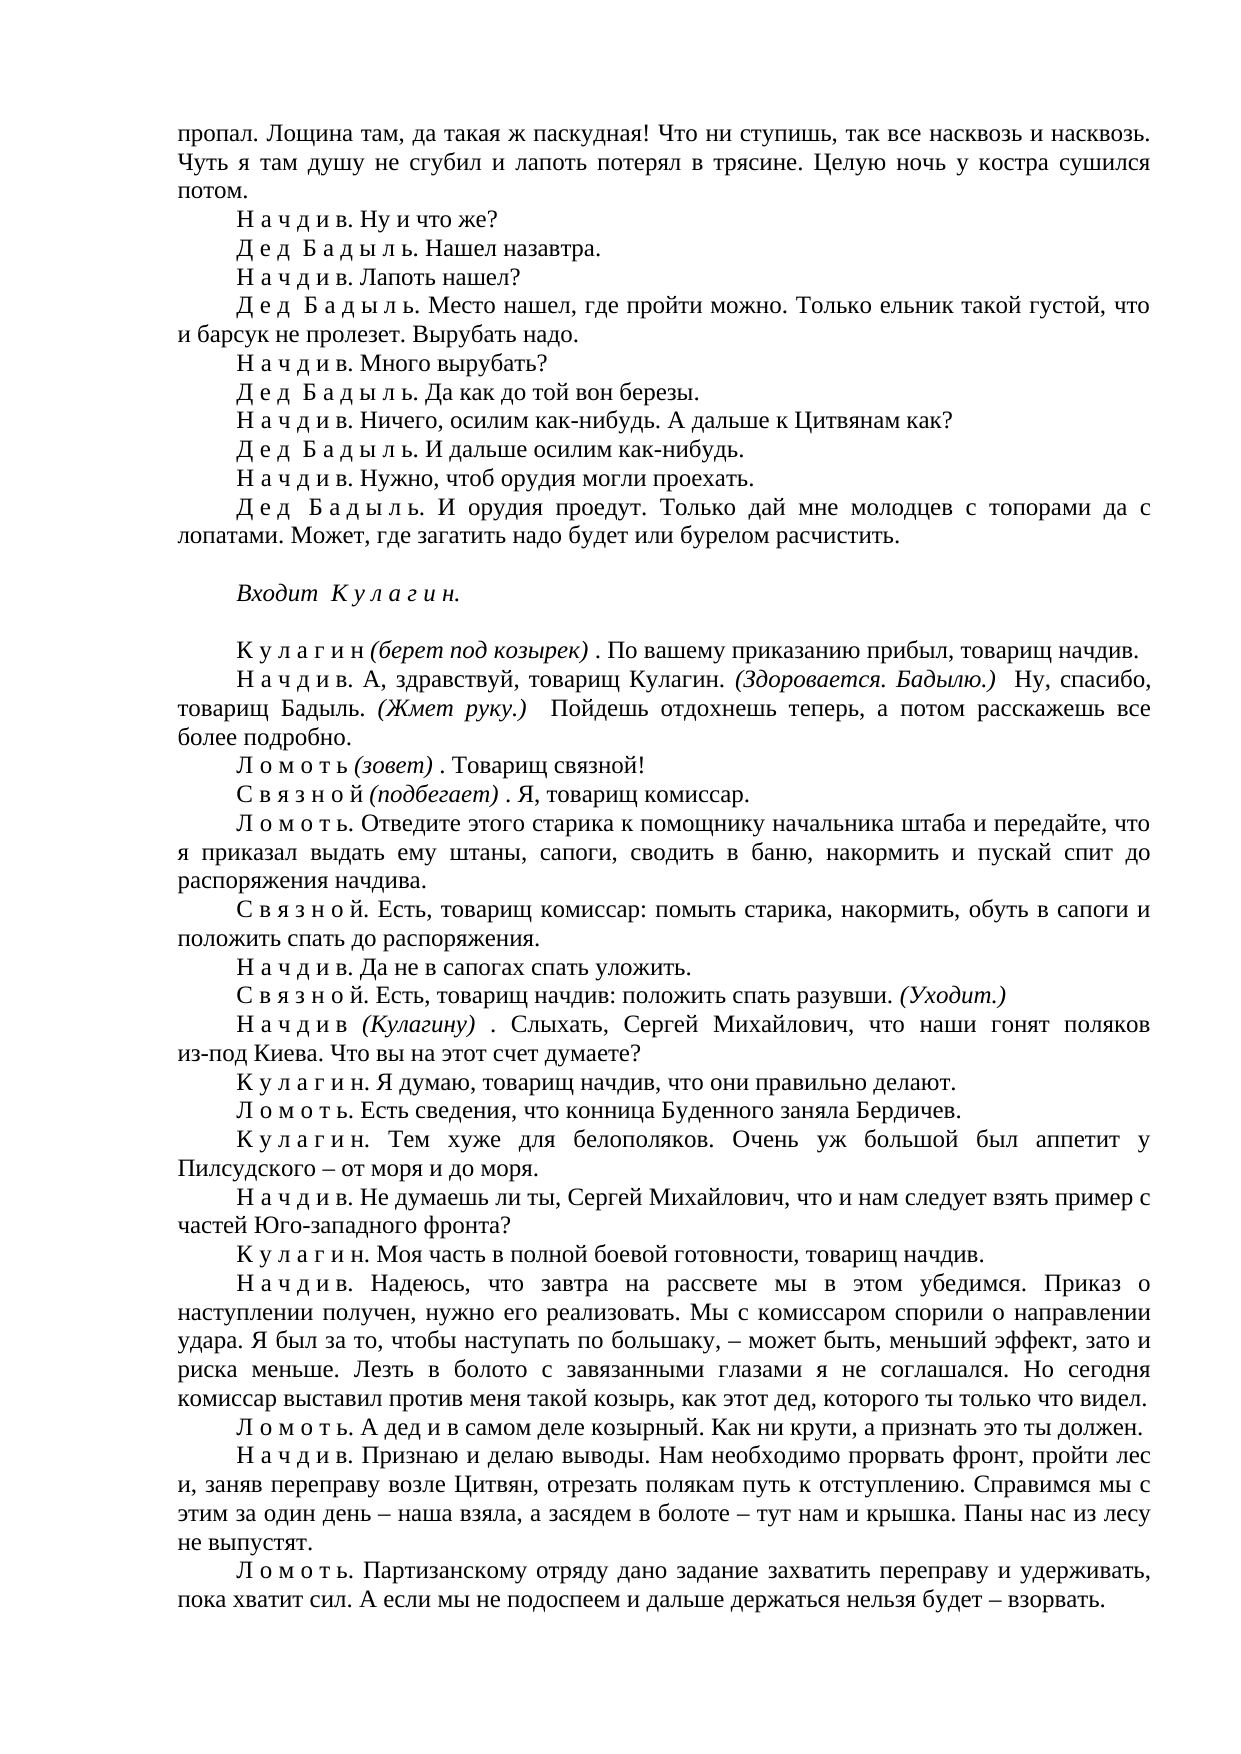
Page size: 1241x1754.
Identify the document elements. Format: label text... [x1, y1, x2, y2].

text Д е д Б а д ы л ь. Нашел назавтра. [177, 233, 1152, 262]
text Н а ч д и в. Ну и что же? [177, 204, 1152, 233]
text Д е д Б а д ы л ь. Да как до той вон березы. [177, 377, 1152, 406]
text Н а ч д и в. Не думаешь ли ты, Сергей Михайлович, что и нам следует взять пример с частей Юго-западного фронта? [177, 1182, 1152, 1239]
text К у л а г и н. Тем хуже для белополяков. Очень уж большой был аппетит у Пилсудского – от моря и до моря. [177, 1124, 1152, 1182]
text Л о м о т ь. Есть сведения, что конница Буденного заняла Бердичев. [177, 1096, 1152, 1124]
text Н а ч д и в. Ничего, осилим как-нибудь. А дальше к Цитвянам как? [177, 406, 1152, 434]
text Н а ч д и в. Надеюсь, что завтра на рассвете мы в этом убедимся. Приказ о наступлении получен, нужно его реализовать. Мы с комиссаром спорили о направлении удара. Я был за то, чтобы наступать по большаку, – может быть, меньший эффект, зато и риска меньше. Лезть в болото с завязанными глазами я не соглашался. Но сегодня комиссар выставил против меня такой козырь, как этот дед, которого ты только что видел. [177, 1268, 1152, 1412]
text Л о м о т ь (зовет) . Товарищ связной! [177, 751, 1152, 779]
text К у л а г и н. Я думаю, товарищ начдив, что они правильно делают. [177, 1067, 1152, 1096]
text Л о м о т ь. А дед и в самом деле козырный. Как ни крути, а признать это ты должен. [177, 1412, 1152, 1441]
text К у л а г и н. Моя часть в полной боевой готовности, товарищ начдив. [177, 1239, 1152, 1268]
text Н а ч д и в. Лапоть нашел? [177, 262, 1152, 291]
text С в я з н о й. Есть, товарищ начдив: положить спать разувши. (Уходит.) [177, 981, 1152, 1009]
text К у л а г и н (берет под козырек) . По вашему приказанию прибыл, товарищ начдив. [177, 636, 1152, 664]
text Н а ч д и в. Нужно, чтоб орудия могли проехать. [177, 463, 1152, 492]
text Н а ч д и в. А, здравствуй, товарищ Кулагин. (Здоровается. Бадылю.) Ну, спасибо, товарищ Бадыль. (Жмет руку.) Пойдешь отдохнешь теперь, а потом расскажешь все более подробно. [177, 664, 1152, 751]
text Входит К у л а г и н. [177, 578, 1152, 607]
text Н а ч д и в (Кулагину) . Слыхать, Сергей Михайлович, что наши гонят поляков из-под Киева. Что вы на этот счет думаете? [177, 1009, 1152, 1067]
text Д е д Б а д ы л ь. И орудия проедут. Только дай мне молодцев с топорами да с лопатами. Может, где загатить надо будет или бурелом расчистить. [177, 492, 1152, 549]
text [177, 118, 1152, 204]
text Н а ч д и в. Много вырубать? [177, 348, 1152, 377]
text Д е д Б а д ы л ь. И дальше осилим как-нибудь. [177, 434, 1152, 463]
text Л о м о т ь. Отведите этого старика к помощнику начальника штаба и передайте, что я приказал выдать ему штаны, сапоги, сводить в баню, накормить и пускай спит до распоряжения начдива. [177, 808, 1152, 894]
text Д е д Б а д ы л ь. Место нашел, где пройти можно. Только ельник такой густой, что и барсук не пролезет. Вырубать надо. [177, 291, 1152, 348]
text Н а ч д и в. Да не в сапогах спать уложить. [177, 952, 1152, 981]
text Н а ч д и в. Признаю и делаю выводы. Нам необходимо прорвать фронт, пройти лес и, заняв переправу возле Цитвян, отрезать полякам путь к отступлению. Справимся мы с этим за один день – наша взяла, а засядем в болоте – тут нам и крышка. Паны нас из лесу не выпустят. [177, 1441, 1152, 1556]
text С в я з н о й (подбегает) . Я, товарищ комиссар. [177, 779, 1152, 808]
text Л о м о т ь. Партизанскому отряду дано задание захватить переправу и удерживать, пока хватит сил. А если мы не подоспеем и дальше держаться нельзя будет – взорвать. [177, 1556, 1152, 1613]
text С в я з н о й. Есть, товарищ комиссар: помыть старика, накормить, обуть в сапоги и положить спать до распоряжения. [177, 894, 1152, 952]
